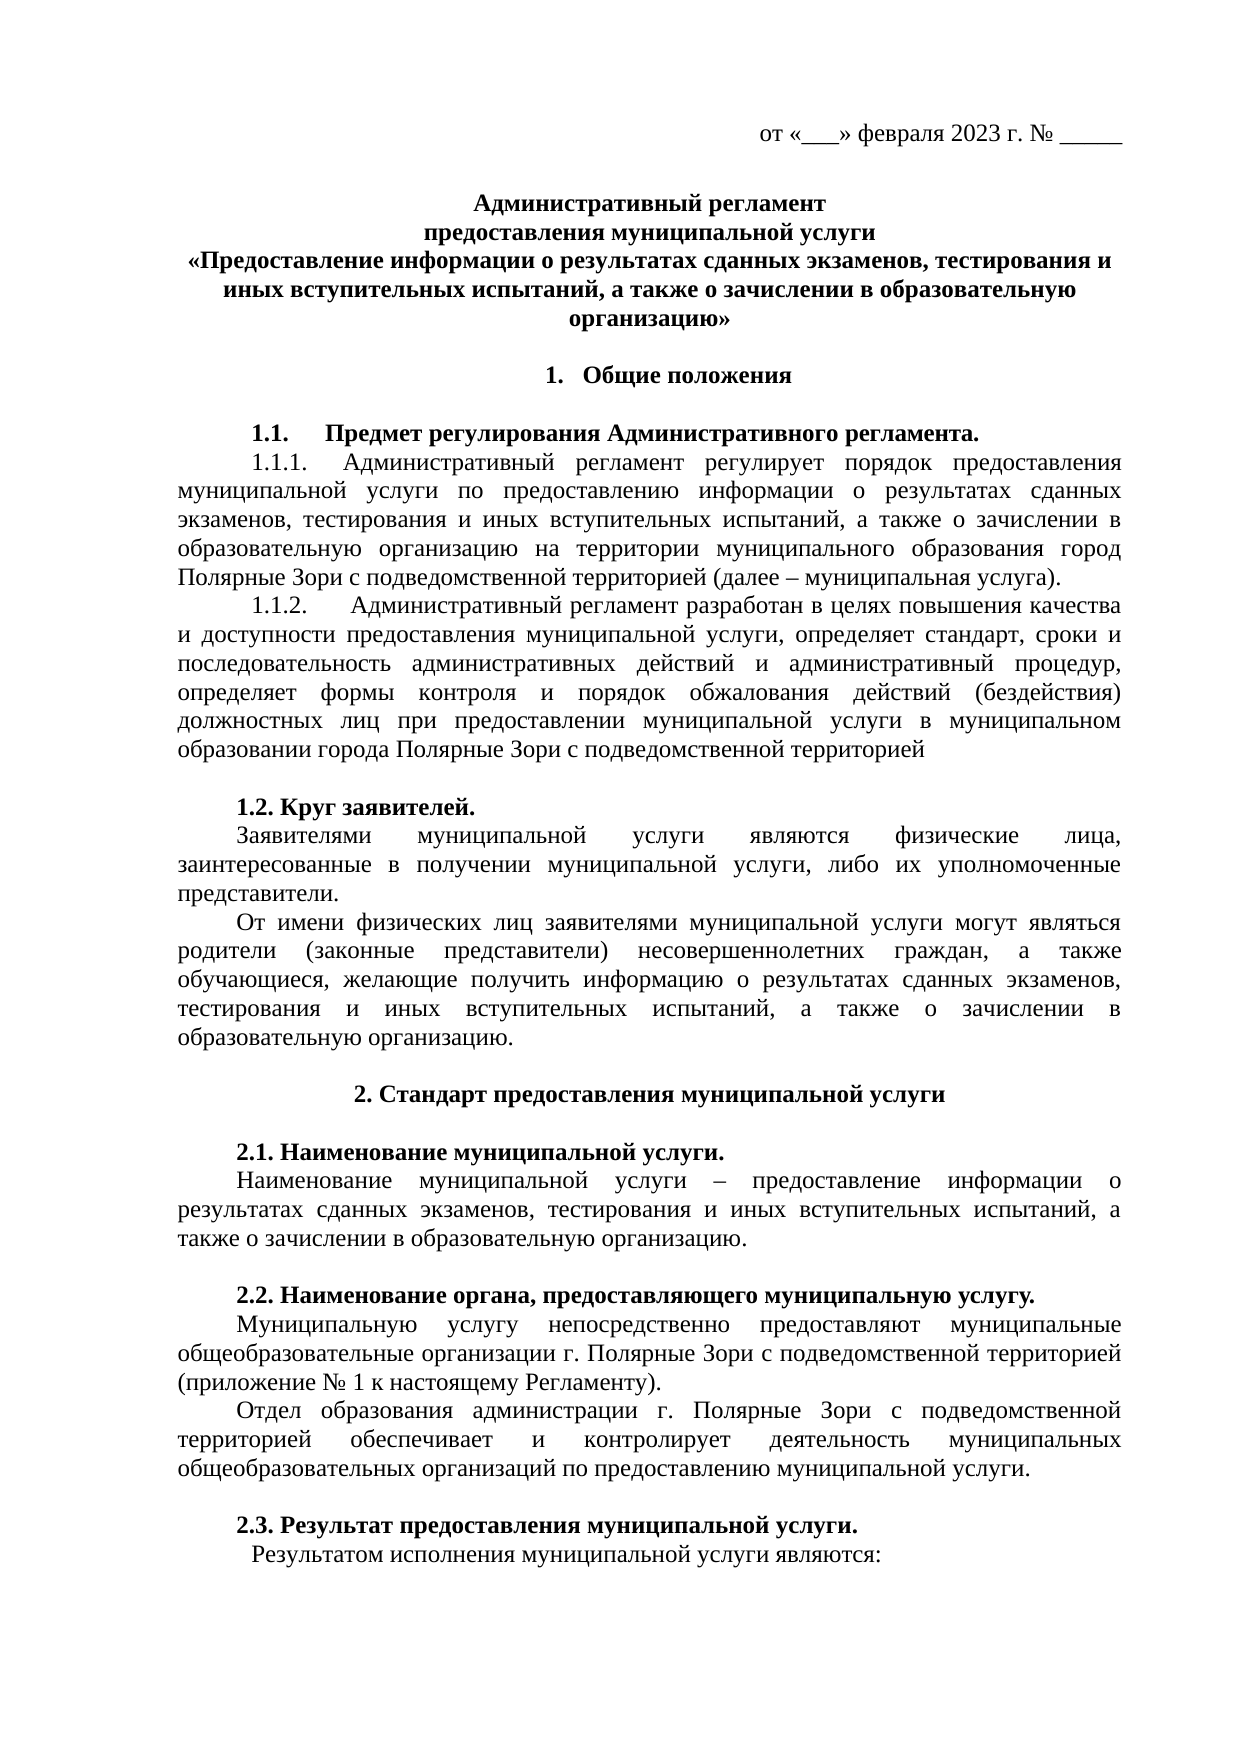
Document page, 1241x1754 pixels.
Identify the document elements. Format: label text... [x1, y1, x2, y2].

text 2. Стандарт предоставления муниципальной услуги [177, 1079, 1122, 1108]
text Муниципальную услугу непосредственно предоставляют муниципальные общеобразовательные организации г. Полярные Зори с подведомственной территорией (приложение № 1 к настоящему Регламенту). [177, 1309, 1122, 1396]
subtitle Предмет регулирования Административного регламента. [177, 418, 1122, 447]
text Наименование муниципальной услуги – предоставление информации о результатах сданных экзаменов, тестирования и иных вступительных испытаний, а также о зачислении в образовательную организацию. [177, 1166, 1122, 1252]
list Административный регламент разработан в целях повышения качества и доступности предоставления муниципальной услуги, определяет стандарт, сроки и последовательность административных действий и административный процедур, определяет формы контроля и порядок обжалования действий (бездействия) должностных лиц при предоставлении муниципальной услуги в муниципальном образовании города Полярные Зори с подведомственной территорией [177, 591, 1122, 763]
text 1.2. Круг заявителей. [177, 792, 1122, 821]
text От имени физических лиц заявителями муниципальной услуги могут являться родители (законные представители) несовершеннолетних граждан, а также обучающиеся, желающие получить информацию о результатах сданных экзаменов, тестирования и иных вступительных испытаний, а также о зачислении в образовательную организацию. [177, 907, 1122, 1051]
text Заявителями муниципальной услуги являются физические лица, заинтересованные в получении муниципальной услуги, либо их уполномоченные представители. [177, 821, 1122, 907]
text предоставления муниципальной услуги [177, 217, 1122, 246]
list Общие положения [215, 361, 1122, 389]
list Административный регламент регулирует порядок предоставления муниципальной услуги по предоставлению информации о результатах сданных экзаменов, тестирования и иных вступительных испытаний, а также о зачислении в образовательную организацию на территории муниципального образования город Полярные Зори с подведомственной территорией (далее – муниципальная услуга). [177, 447, 1122, 591]
text «Предоставление информации о результатах сданных экзаменов, тестирования и иных вступительных испытаний, а также о зачислении в образовательную организацию» [177, 246, 1122, 332]
text Результатом исполнения муниципальной услуги являются: [177, 1539, 1122, 1568]
text от «___» февраля 2023 г. № _____ [177, 118, 1122, 147]
text 2.2. Наименование органа, предоставляющего муниципальную услугу. [177, 1281, 1122, 1309]
text Административный регламент [177, 188, 1122, 217]
text 2.3. Результат предоставления муниципальной услуги. [177, 1511, 1122, 1539]
text 2.1. Наименование муниципальной услуги. [177, 1137, 1122, 1166]
text Отдел образования администрации г. Полярные Зори с подведомственной территорией обеспечивает и контролирует деятельность муниципальных общеобразовательных организаций по предоставлению муниципальной услуги. [177, 1396, 1122, 1482]
